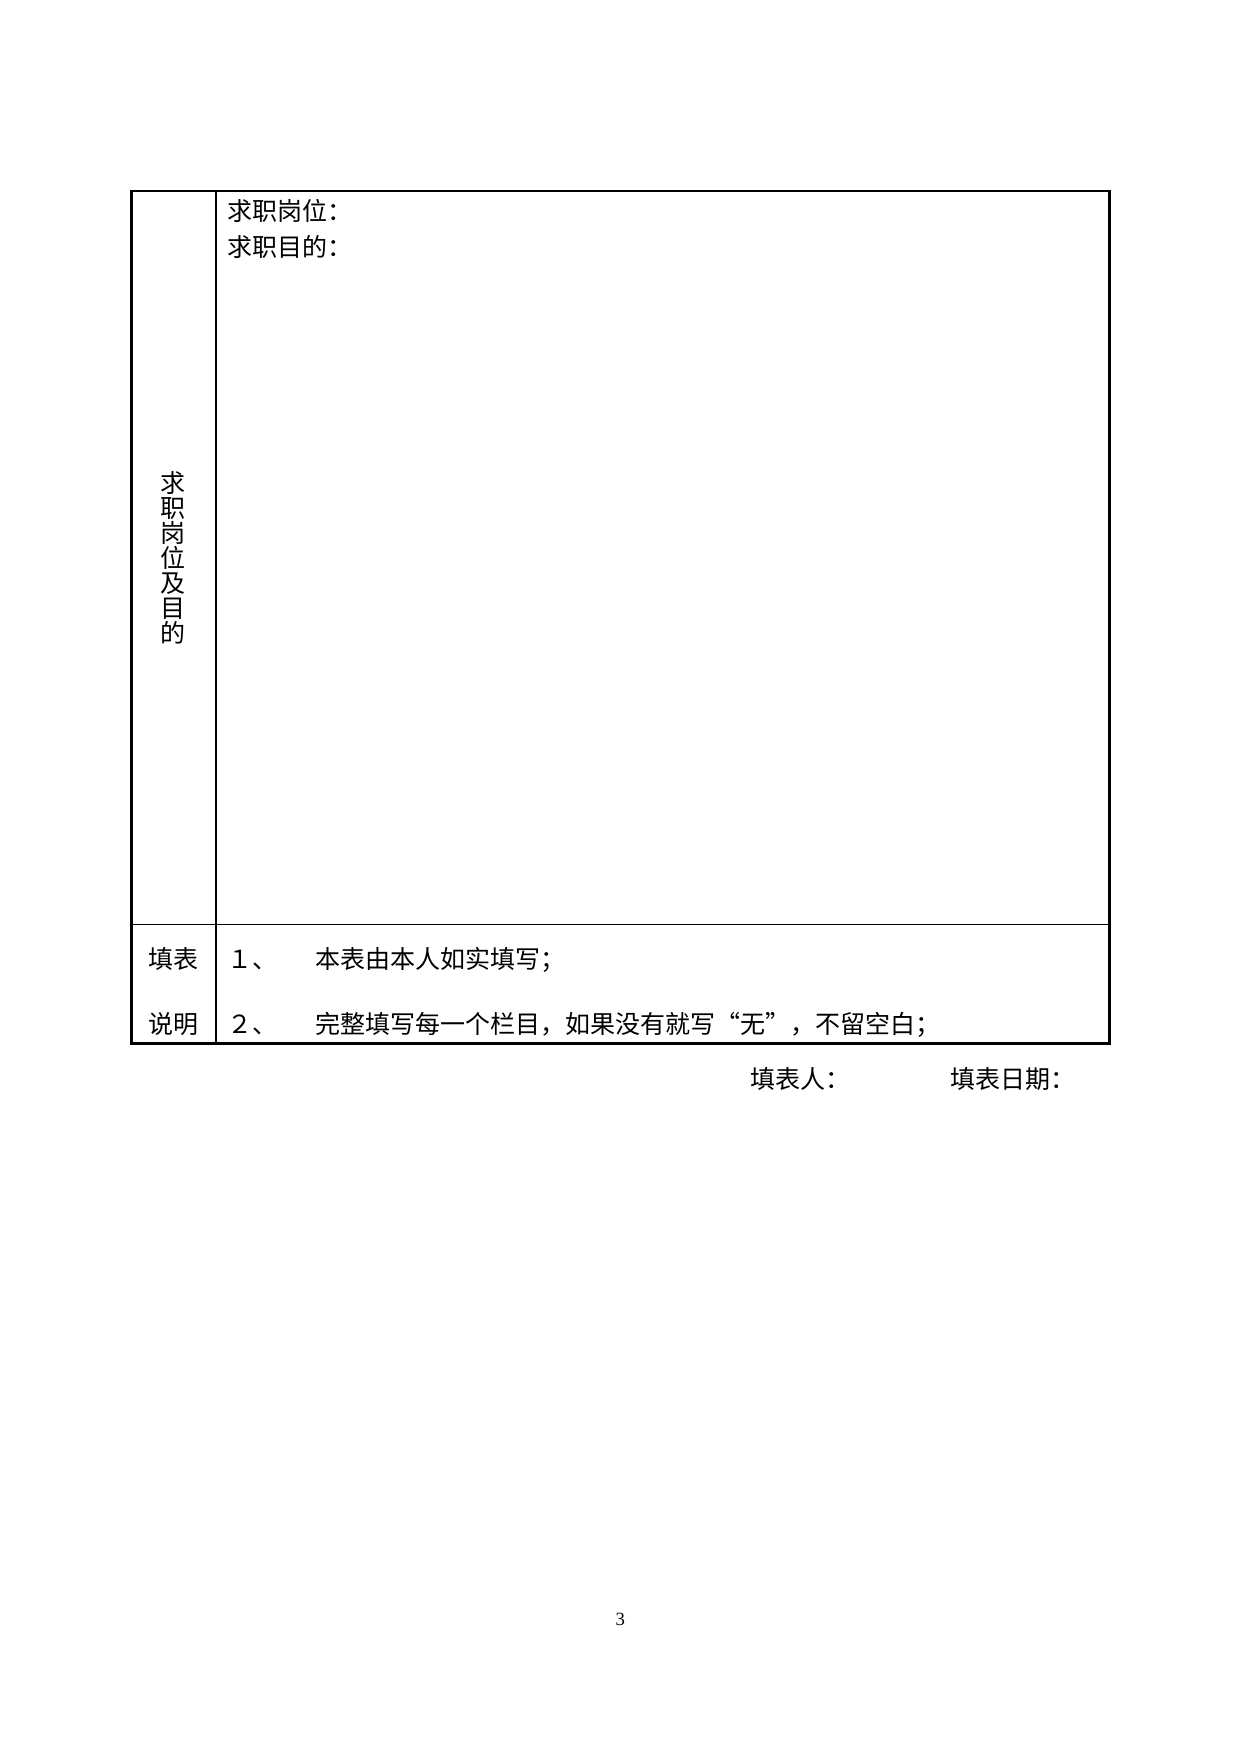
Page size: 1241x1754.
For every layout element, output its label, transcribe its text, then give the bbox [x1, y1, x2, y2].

table_cell 填表说明 [133, 925, 215, 1042]
table_cell 本表由本人如实填写； 完整填写每一个栏目，如果没有就写“无”，不留空白； [217, 925, 1108, 1042]
text 填表人： 填表日期： [165, 1045, 1075, 1110]
table_cell 求职岗位： 求职目的： [217, 192, 1108, 923]
table_cell 求职岗位及目的 [133, 192, 215, 923]
